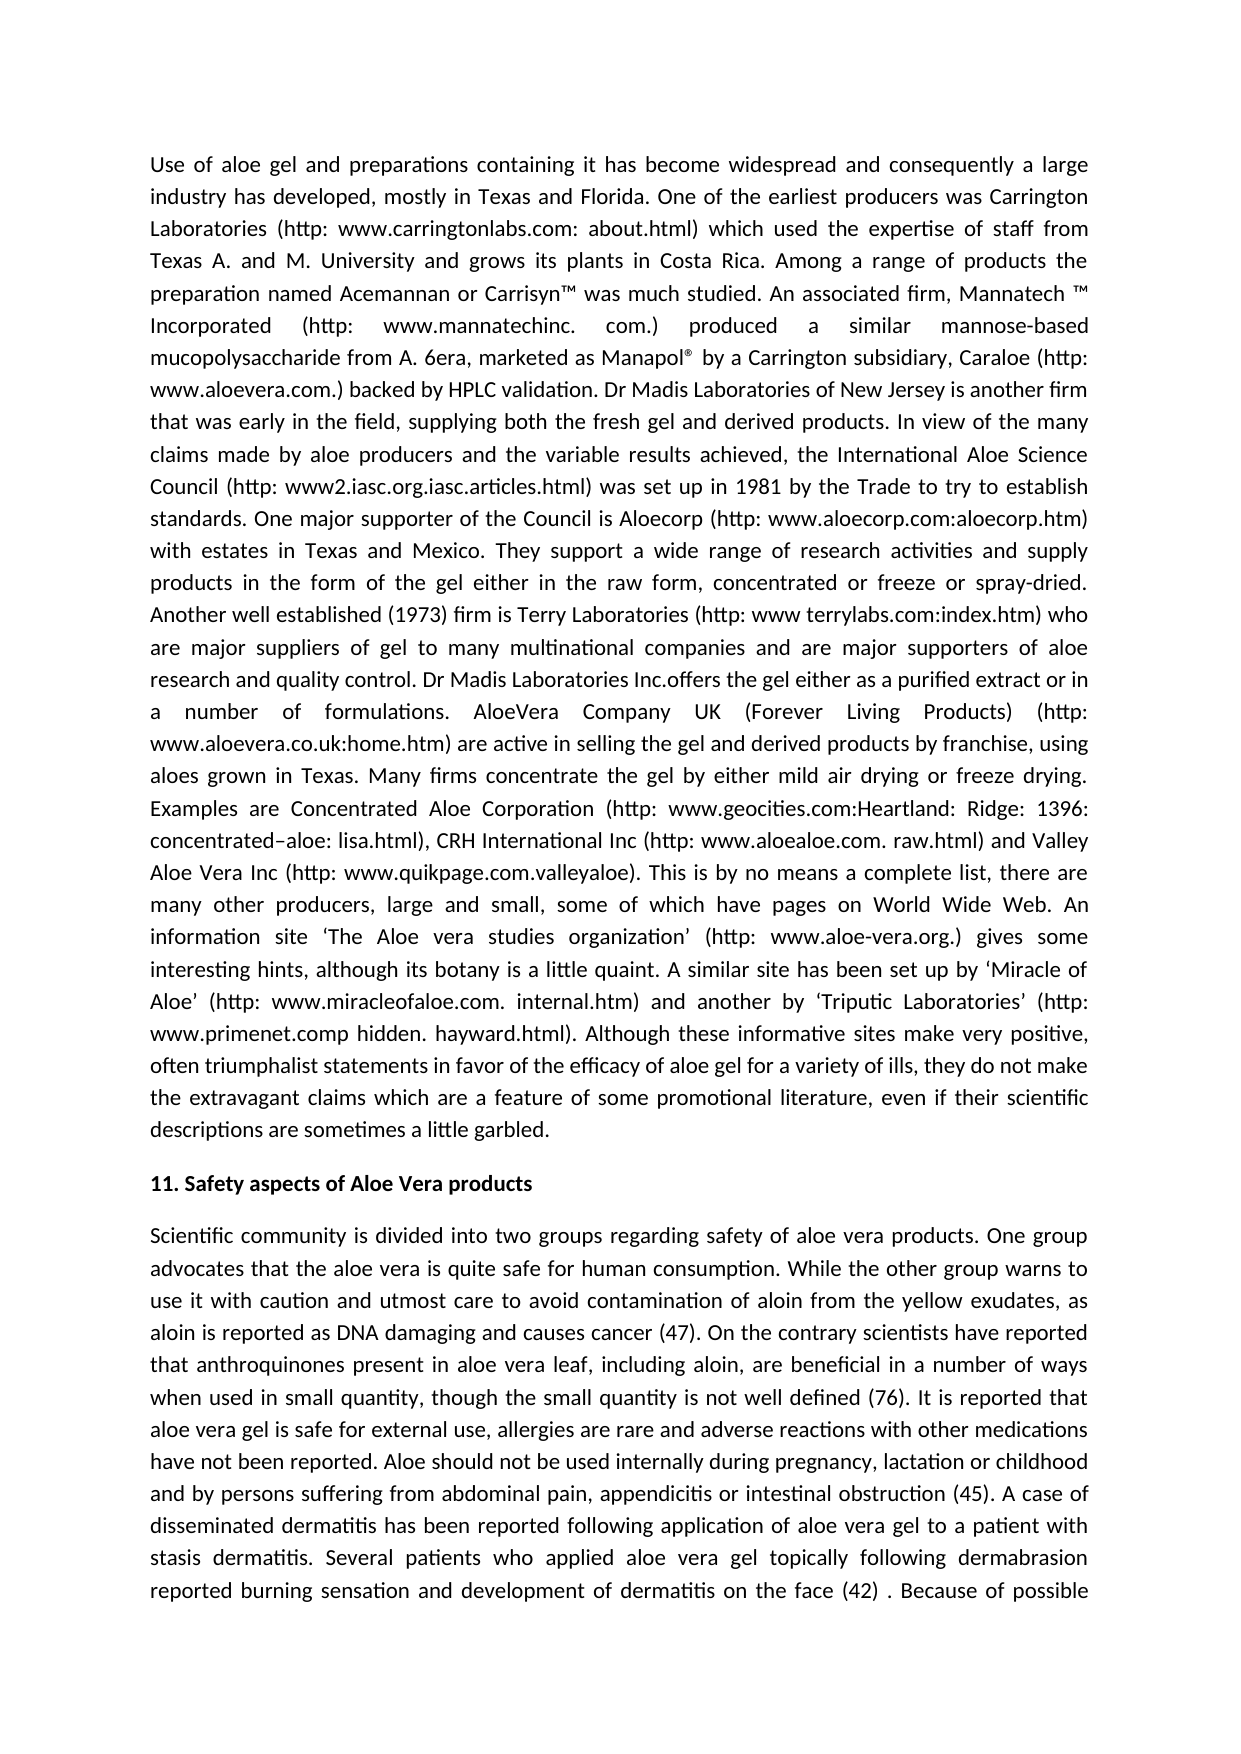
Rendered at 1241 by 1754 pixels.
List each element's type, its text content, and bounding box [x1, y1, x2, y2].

text Use of aloe gel and preparations containing it has become widespread and consequently a large industry has developed, mostly in Texas and Florida. One of the earliest producers was Carrington Laboratories (http: www.carringtonlabs.com: about.html) which used the expertise of staff from Texas A. and M. University and grows its plants in Costa Rica. Among a range of products the preparation named Acemannan or Carrisyn™ was much studied. An associated firm, Mannatech ™ Incorporated (http: www.mannatechinc. com.) produced a similar mannose-based mucopolysaccharide from A. 6era, marketed as Manapol® by a Carrington subsidiary, Caraloe (http: www.aloevera.com.) backed by HPLC validation. Dr Madis Laboratories of New Jersey is another firm that was early in the field, supplying both the fresh gel and derived products. In view of the many claims made by aloe producers and the variable results achieved, the International Aloe Science Council (http: www2.iasc.org.iasc.articles.html) was set up in 1981 by the Trade to try to establish standards. One major supporter of the Council is Aloecorp (http: www.aloecorp.com:aloecorp.htm) with estates in Texas and Mexico. They support a wide range of research activities and supply products in the form of the gel either in the raw form, concentrated or freeze or spray-dried. Another well established (1973) firm is Terry Laboratories (http: www terrylabs.com:index.htm) who are major suppliers of gel to many multinational companies and are major supporters of aloe research and quality control. Dr Madis Laboratories Inc.offers the gel either as a purified extract or in a number of formulations. AloeVera Company UK (Forever Living Products) (http: www.aloevera.co.uk:home.htm) are active in selling the gel and derived products by franchise, using aloes grown in Texas. Many firms concentrate the gel by either mild air drying or freeze drying. Examples are Concentrated Aloe Corporation (http: www.geocities.com:Heartland: Ridge: 1396: concentrated–aloe: lisa.html), CRH International Inc (http: www.aloealoe.com. raw.html) and Valley Aloe Vera Inc (http: www.quikpage.com.valleyaloe). This is by no means a complete list, there are many other producers, large and small, some of which have pages on World Wide Web. An information site ‘The Aloe vera studies organization’ (http: www.aloe-vera.org.) gives some interesting hints, although its botany is a little quaint. A similar site has been set up by ‘Miracle of Aloe’ (http: www.miracleofaloe.com. internal.htm) and another by ‘Triputic Laboratories’ (http: www.primenet.comp hidden. hayward.html). Although these informative sites make very positive, often triumphalist statements in favor of the efficacy of aloe gel for a variety of ills, they do not make the extravagant claims which are a feature of some promotional literature, even if their scientific descriptions are sometimes a little garbled. [150, 150, 1090, 1144]
text 11. Safety aspects of Aloe Vera products [150, 1169, 1090, 1197]
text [150, 1222, 1090, 1604]
